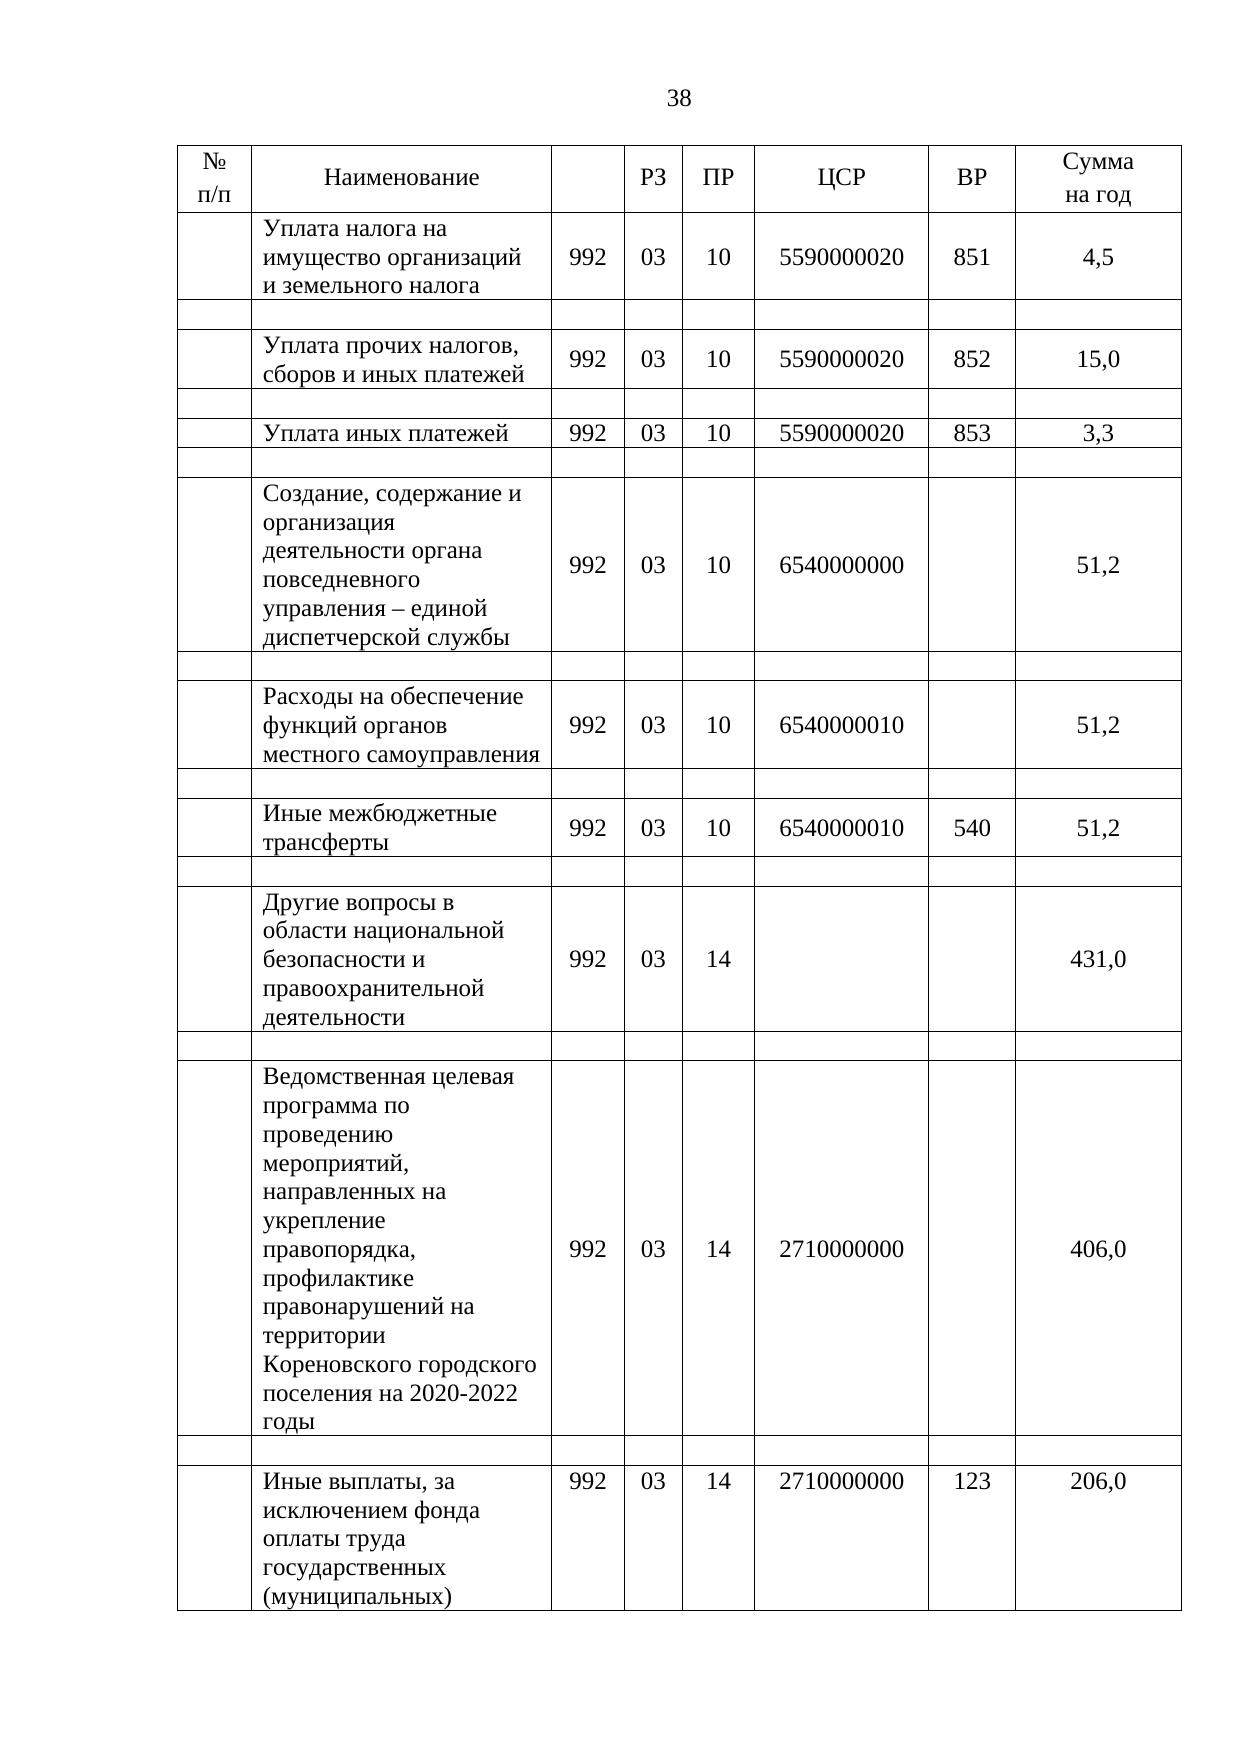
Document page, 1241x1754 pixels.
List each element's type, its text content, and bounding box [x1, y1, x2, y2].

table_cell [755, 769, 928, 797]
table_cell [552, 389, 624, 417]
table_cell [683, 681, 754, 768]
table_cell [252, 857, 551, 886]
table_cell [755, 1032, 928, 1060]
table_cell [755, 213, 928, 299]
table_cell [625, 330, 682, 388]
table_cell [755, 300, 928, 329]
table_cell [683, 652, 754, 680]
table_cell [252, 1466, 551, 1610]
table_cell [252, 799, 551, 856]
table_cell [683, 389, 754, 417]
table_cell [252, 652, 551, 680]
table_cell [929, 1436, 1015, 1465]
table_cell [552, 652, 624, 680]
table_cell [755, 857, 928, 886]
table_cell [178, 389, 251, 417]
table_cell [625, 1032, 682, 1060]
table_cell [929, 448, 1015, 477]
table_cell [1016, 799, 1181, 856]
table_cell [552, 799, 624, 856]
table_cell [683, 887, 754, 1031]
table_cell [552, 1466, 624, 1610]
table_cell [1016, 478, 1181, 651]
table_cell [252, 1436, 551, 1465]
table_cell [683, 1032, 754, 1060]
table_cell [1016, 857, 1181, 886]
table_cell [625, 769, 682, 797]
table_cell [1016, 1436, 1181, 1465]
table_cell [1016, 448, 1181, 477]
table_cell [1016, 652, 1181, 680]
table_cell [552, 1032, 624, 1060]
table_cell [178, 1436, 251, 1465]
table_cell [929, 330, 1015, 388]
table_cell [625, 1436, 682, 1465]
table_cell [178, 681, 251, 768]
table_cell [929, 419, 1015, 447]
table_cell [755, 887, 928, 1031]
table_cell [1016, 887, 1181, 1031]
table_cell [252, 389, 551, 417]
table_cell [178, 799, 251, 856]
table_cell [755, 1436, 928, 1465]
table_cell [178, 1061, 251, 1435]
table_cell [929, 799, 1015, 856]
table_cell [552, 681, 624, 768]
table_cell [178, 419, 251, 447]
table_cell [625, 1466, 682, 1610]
table_header ВР [929, 146, 1015, 212]
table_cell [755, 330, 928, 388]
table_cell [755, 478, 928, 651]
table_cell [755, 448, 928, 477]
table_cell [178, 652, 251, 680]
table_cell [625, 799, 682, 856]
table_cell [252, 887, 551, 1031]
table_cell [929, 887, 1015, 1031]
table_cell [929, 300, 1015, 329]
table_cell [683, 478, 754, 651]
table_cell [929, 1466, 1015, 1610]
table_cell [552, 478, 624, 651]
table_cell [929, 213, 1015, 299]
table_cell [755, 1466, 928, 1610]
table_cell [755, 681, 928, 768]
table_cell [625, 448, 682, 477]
table_header ЦСР [755, 146, 928, 212]
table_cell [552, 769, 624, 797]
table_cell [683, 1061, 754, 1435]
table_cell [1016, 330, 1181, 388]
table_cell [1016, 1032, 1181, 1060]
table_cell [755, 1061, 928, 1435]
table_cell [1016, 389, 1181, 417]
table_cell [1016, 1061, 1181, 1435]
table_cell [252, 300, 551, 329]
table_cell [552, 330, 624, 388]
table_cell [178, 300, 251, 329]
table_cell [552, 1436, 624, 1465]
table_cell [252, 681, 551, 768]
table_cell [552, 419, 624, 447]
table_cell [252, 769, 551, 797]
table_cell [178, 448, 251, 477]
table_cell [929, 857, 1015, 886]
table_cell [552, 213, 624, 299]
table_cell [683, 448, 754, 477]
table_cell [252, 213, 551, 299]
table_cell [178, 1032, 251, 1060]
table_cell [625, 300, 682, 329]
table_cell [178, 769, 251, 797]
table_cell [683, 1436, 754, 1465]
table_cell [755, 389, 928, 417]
table_header [552, 146, 624, 212]
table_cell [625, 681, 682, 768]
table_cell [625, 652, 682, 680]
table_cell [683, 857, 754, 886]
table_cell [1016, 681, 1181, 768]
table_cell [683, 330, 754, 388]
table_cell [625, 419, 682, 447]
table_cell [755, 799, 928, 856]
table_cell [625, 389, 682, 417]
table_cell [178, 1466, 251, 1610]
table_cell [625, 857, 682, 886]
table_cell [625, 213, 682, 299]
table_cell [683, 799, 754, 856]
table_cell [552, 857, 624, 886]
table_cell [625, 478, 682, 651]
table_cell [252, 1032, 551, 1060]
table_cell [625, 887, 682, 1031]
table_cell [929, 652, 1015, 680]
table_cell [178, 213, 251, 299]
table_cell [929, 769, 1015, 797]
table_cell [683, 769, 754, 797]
table_header Сумма на год [1016, 146, 1181, 212]
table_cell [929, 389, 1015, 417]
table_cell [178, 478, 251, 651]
table_header ПР [683, 146, 754, 212]
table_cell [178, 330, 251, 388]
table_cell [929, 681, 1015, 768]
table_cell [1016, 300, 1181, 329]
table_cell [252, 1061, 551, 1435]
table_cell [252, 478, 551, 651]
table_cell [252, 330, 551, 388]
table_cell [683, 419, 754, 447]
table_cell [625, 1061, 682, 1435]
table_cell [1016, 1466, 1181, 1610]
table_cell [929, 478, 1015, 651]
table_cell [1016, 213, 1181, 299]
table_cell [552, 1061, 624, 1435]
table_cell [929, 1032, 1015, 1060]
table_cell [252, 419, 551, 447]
table_header № п/п [178, 146, 251, 212]
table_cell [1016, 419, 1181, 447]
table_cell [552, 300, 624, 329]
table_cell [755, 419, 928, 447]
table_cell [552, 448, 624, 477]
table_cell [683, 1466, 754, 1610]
table_header РЗ [625, 146, 682, 212]
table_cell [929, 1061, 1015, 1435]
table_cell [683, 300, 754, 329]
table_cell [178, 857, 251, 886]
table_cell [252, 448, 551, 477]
table_header Наименование [252, 146, 551, 212]
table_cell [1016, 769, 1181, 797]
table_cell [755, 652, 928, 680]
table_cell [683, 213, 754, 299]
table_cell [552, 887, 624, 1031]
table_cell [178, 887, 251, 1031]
